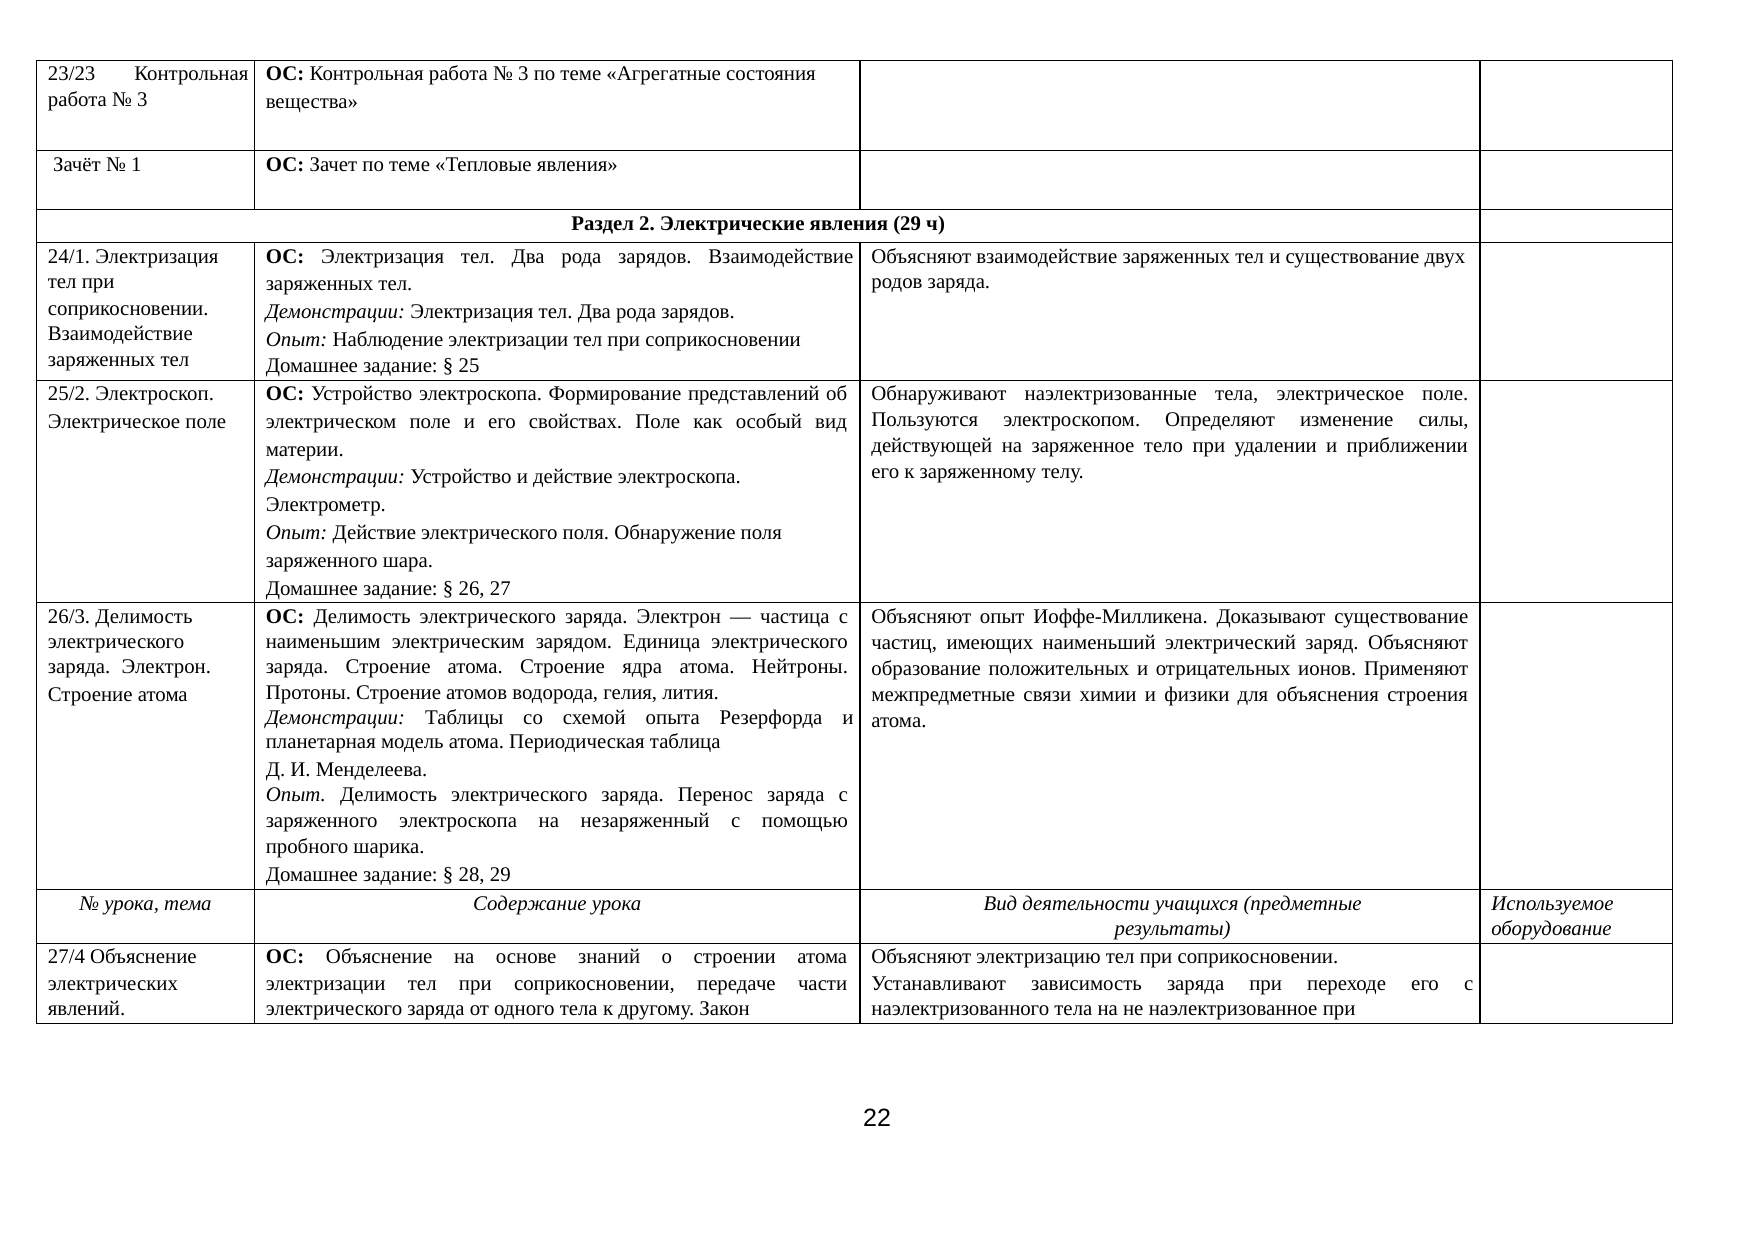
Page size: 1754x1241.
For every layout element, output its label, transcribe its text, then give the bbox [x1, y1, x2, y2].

table_cell [1481, 381, 1672, 602]
table_cell Объясняют опыт Иоффе-Милликена. Доказывают существование частиц, имеющих наименьший электрический заряд. Объясняют образование положительных и отрицательных ионов. Применяют межпредметные связи химии и физики для объяснения строения атома. [861, 603, 1479, 889]
table_cell Объясняют взаимодействие заряженных тел и существование двух родов заряда. [861, 243, 1479, 379]
table_cell [1481, 603, 1672, 889]
table_cell [1481, 944, 1672, 1023]
table_cell 24/1. Электризация тел при соприкосновении. Взаимодействие заряженных тел [37, 243, 254, 379]
table_cell ОС: Зачет по теме «Тепловые явления» [255, 151, 859, 209]
table_cell 27/4 Объяснение электрических явлений. [37, 944, 254, 1023]
table_cell ОС: Электризация тел. Два рода зарядов. Взаимодействие заряженных тел. Демонстрации: Электризация тел. Два рода зарядов. Опыт: Наблюдение электризации тел при соприкосновении Домашнее задание: § 25 [255, 243, 859, 379]
table_cell [861, 61, 1479, 150]
table_cell ОС: Объяснение на основе знаний о строении атома электризации тел при соприкосновении, передаче части электрического заряда от одного тела к другому. Закон [255, 944, 859, 1023]
table_cell 26/3. Делимость электрического заряда. Электрон. Строение атома [37, 603, 254, 889]
table_cell ОС: Делимость электрического заряда. Электрон — частица с наименьшим электрическим зарядом. Единица электрического заряда. Строение атома. Строение ядра атома. Нейтроны. Протоны. Строение атомов водорода, гелия, лития. Демонстрации: Таблицы со схемой опыта Резерфорда и планетарная модель атома. Периодическая таблица Д. И. Менделеева. Опыт. Делимость электрического заряда. Перенос заряда с заряженного электроскопа на незаряженный с помощью пробного шарика. Домашнее задание: § 28, 29 [255, 603, 859, 889]
table_cell Вид деятельности учащихся (предметные результаты) [861, 890, 1479, 943]
table_cell [1481, 243, 1672, 379]
table_cell ОС: Контрольная работа № 3 по теме «Агрегатные состояния вещества» [255, 61, 859, 150]
table_cell [861, 151, 1479, 209]
table_cell 25/2. Электроскоп. Электрическое поле [37, 381, 254, 602]
table_cell [1481, 151, 1672, 209]
table_cell Объясняют электризацию тел при соприкосновении. Устанавливают зависимость заряда при переходе его с наэлектризованного тела на не наэлектризованное при [861, 944, 1479, 1023]
table_cell ОС: Устройство электроскопа. Формирование представлений об электрическом поле и его свойствах. Поле как особый вид материи. Демонстрации: Устройство и действие электроскопа. Электрометр. Опыт: Действие электрического поля. Обнаружение поля заряженного шара. Домашнее задание: § 26, 27 [255, 381, 859, 602]
table_cell [1481, 210, 1672, 242]
table_cell Содержание урока [255, 890, 859, 943]
table_cell Обнаруживают наэлектризованные тела, электрическое поле. Пользуются электроскопом. Определяют изменение силы, действующей на заряженное тело при удалении и приближении его к заряженному телу. [861, 381, 1479, 602]
table_cell [1481, 61, 1672, 150]
table_cell 23/23 Контрольная работа № 3 [37, 61, 254, 150]
table_cell Зачёт № 1 [37, 151, 254, 209]
table_cell Раздел 2. Электрические явления (29 ч) [37, 210, 1479, 242]
table_cell № урока, тема [37, 890, 254, 943]
table_cell Используемое оборудование [1481, 890, 1672, 943]
